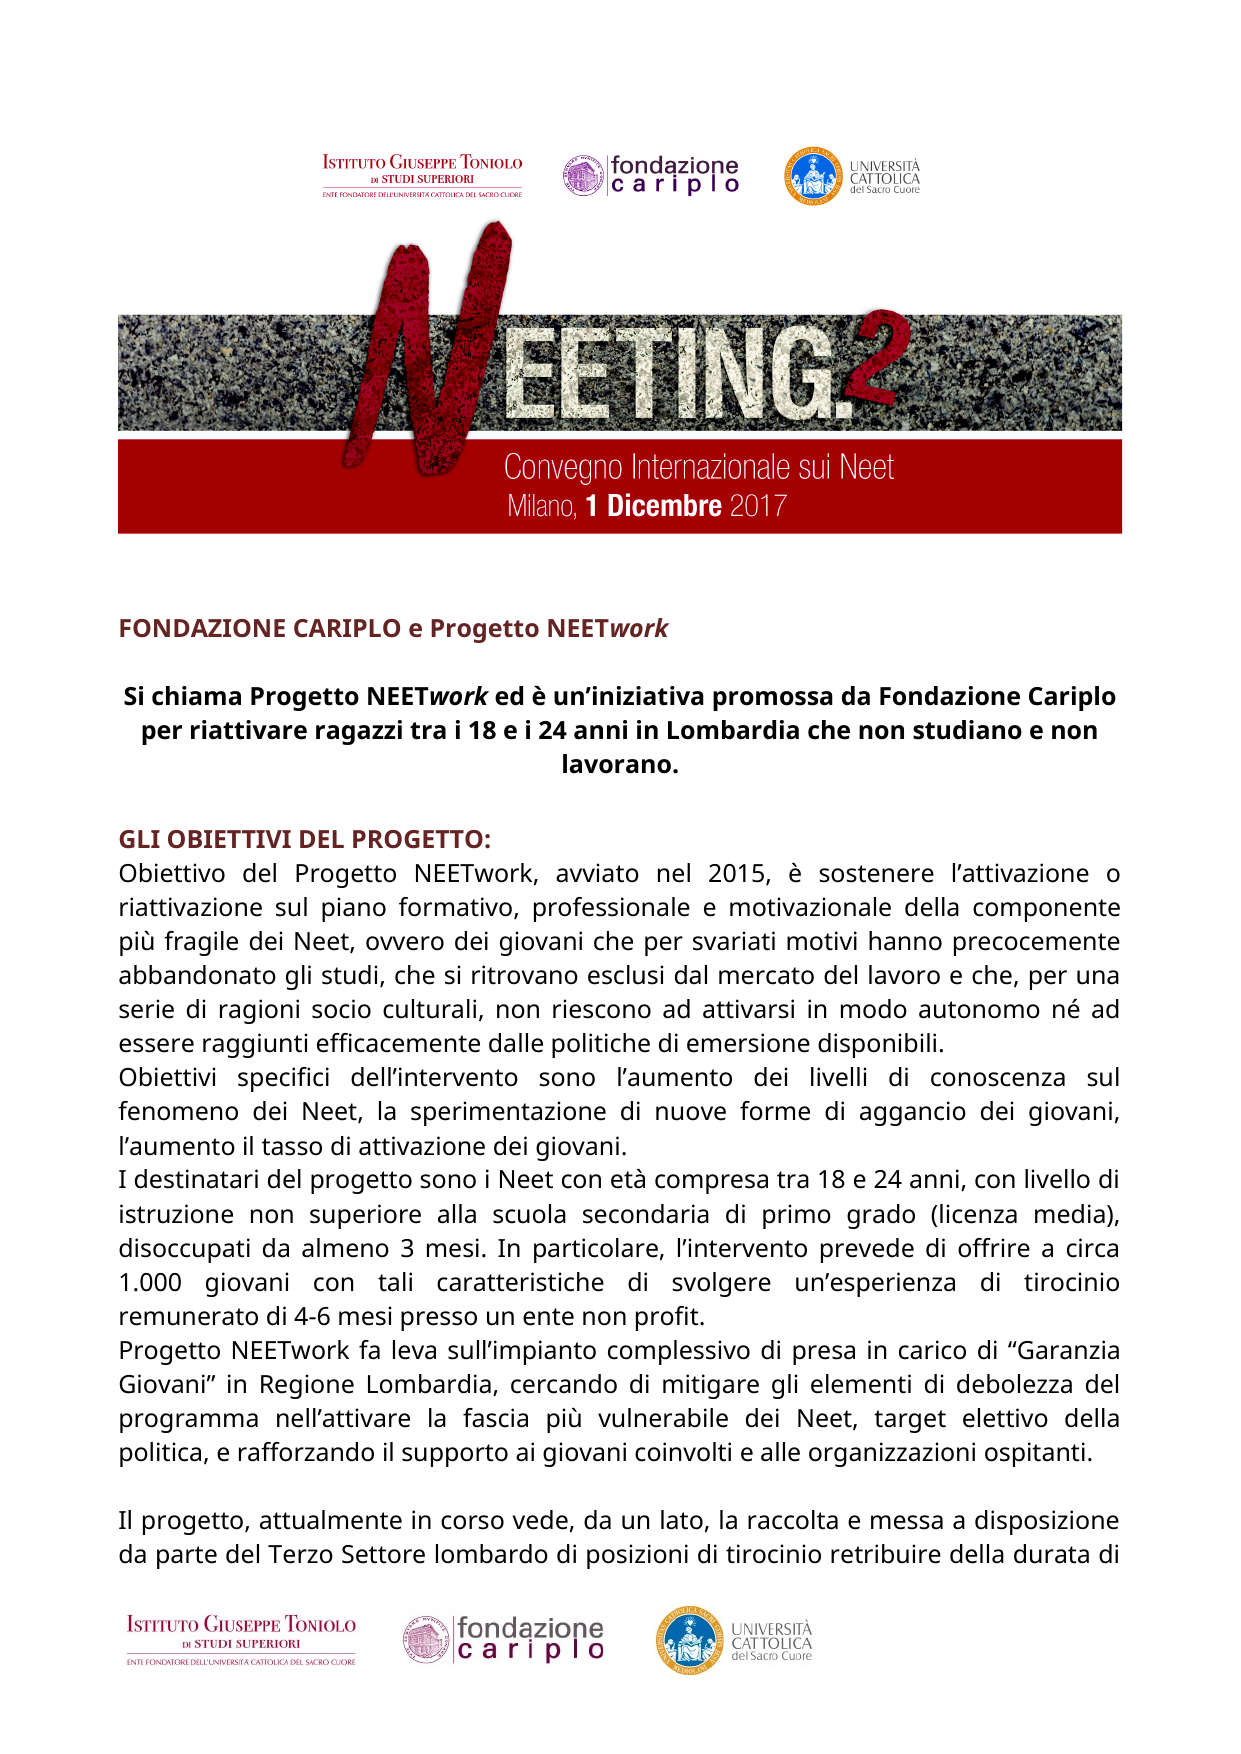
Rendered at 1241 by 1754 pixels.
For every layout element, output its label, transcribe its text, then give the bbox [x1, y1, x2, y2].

text Si chiama Progetto NEETwork ed è un’iniziativa promossa da Fondazione Cariplo per riattivare ragazzi tra i 18 e i 24 anni in Lombardia che non studiano e non lavorano. [118, 678, 1122, 781]
text Il progetto, attualmente in corso vede, da un lato, la raccolta e messa a disposizione da parte del Terzo Settore lombardo di posizioni di tirocinio retribuire della durata di 4-6 mesi e, dell’altro, l’identificazione e aggancio dei giovani con le caratteristiche dei beneficiari del progetto da avviare ai tirocini e a cui proporre un percorso di formazione professionale e rimotivazionale. [118, 1503, 1122, 1571]
text I destinatari del progetto sono i Neet con età compresa tra 18 e 24 anni, con livello di istruzione non superiore alla scuola secondaria di primo grado (licenza media), disoccupati da almeno 3 mesi. In particolare, l’intervento prevede di offrire a circa 1.000 giovani con tali caratteristiche di svolgere un’esperienza di tirocinio remunerato di 4-6 mesi presso un ente non profit. [118, 1162, 1122, 1332]
text FONDAZIONE CARIPLO e Progetto NEETwork [118, 610, 1122, 644]
text Obiettivi specifici dell’intervento sono l’aumento dei livelli di conoscenza sul fenomeno dei Neet, la sperimentazione di nuove forme di aggancio dei giovani, l’aumento il tasso di attivazione dei giovani. [118, 1060, 1122, 1162]
picture [118, 1603, 845, 1681]
picture [118, 101, 1123, 551]
text GLI OBIETTIVI DEL PROGETTO: [118, 818, 1122, 856]
text Progetto NEETwork fa leva sull’impianto complessivo di presa in carico di “Garanzia Giovani” in Regione Lombardia, cercando di mitigare gli elementi di debolezza del programma nell’attivare la fascia più vulnerabile dei Neet, target elettivo della politica, e rafforzando il supporto ai giovani coinvolti e alle organizzazioni ospitanti. [118, 1332, 1122, 1469]
text Obiettivo del Progetto NEETwork, avviato nel 2015, è sostenere l’attivazione o riattivazione sul piano formativo, professionale e motivazionale della componente più fragile dei Neet, ovvero dei giovani che per svariati motivi hanno precocemente abbandonato gli studi, che si ritrovano esclusi dal mercato del lavoro e che, per una serie di ragioni socio culturali, non riescono ad attivarsi in modo autonomo né ad essere raggiunti efficacemente dalle politiche di emersione disponibili. [118, 856, 1122, 1060]
